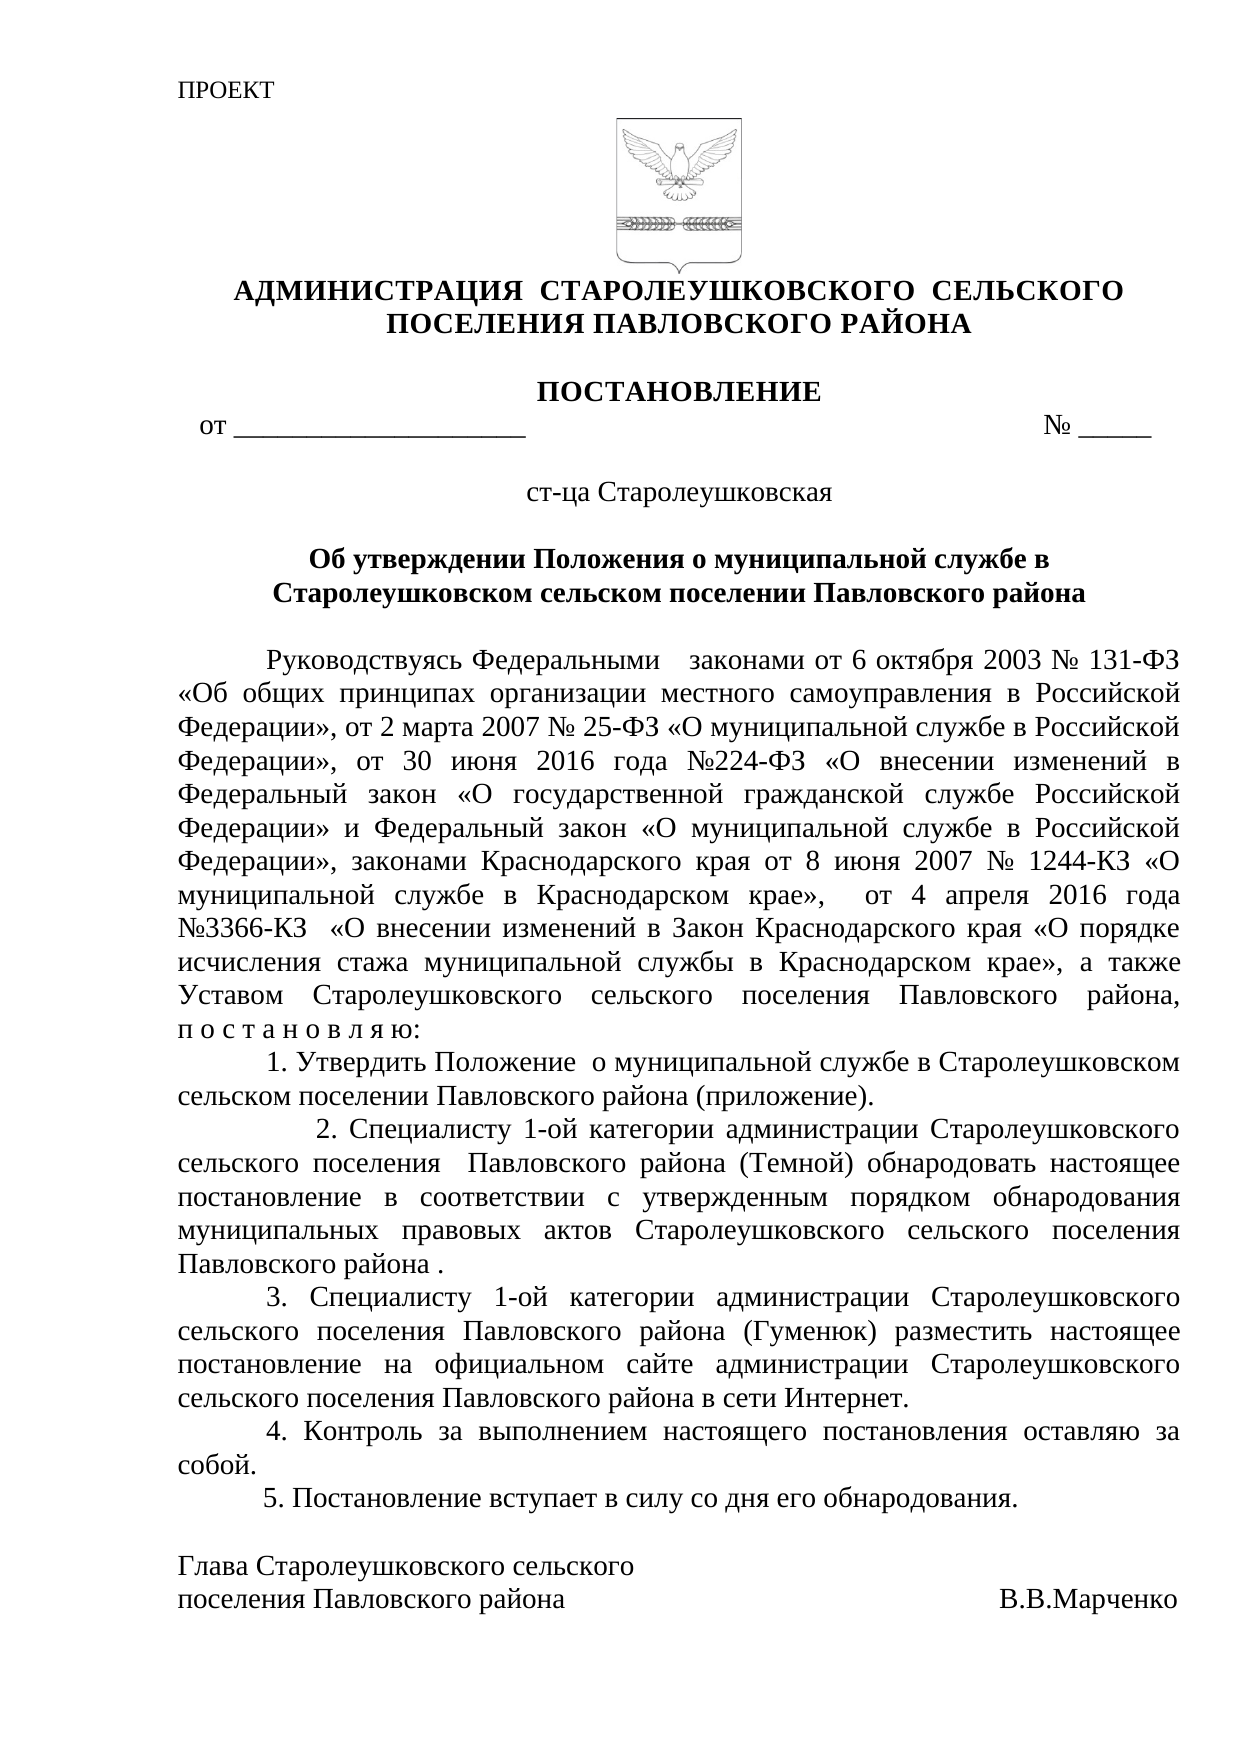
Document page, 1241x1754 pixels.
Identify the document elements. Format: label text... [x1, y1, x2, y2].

text 4. Контроль за выполнением настоящего постановления оставляю за собой. [177, 1413, 1181, 1481]
text Глава Старолеушковского сельского [177, 1548, 1181, 1581]
text 2. Специалисту 1-ой категории администрации Старолеушковского сельского поселения Павловского района (Темной) обнародовать настоящее постановление в соответствии с утвержденным порядком обнародования муниципальных правовых актов Старолеушковского сельского поселения Павловского района . [177, 1112, 1181, 1279]
text 1. Утвердить Положение о муниципальной службе в Старолеушковском сельском поселении Павловского района (приложение). [177, 1044, 1181, 1112]
picture [616, 118, 742, 274]
text ПОСТАНОВЛЕНИЕ [177, 374, 1181, 407]
text Об утверждении Положения о муниципальной службе в Старолеушковском сельском поселении Павловского района [177, 541, 1181, 608]
text 5. Постановление вступает в силу со дня его обнародования. [177, 1481, 1181, 1514]
text от ____________________ № _____ [177, 407, 1181, 441]
text АДМИНИСТРАЦИЯ СТАРОЛЕУШКОВСКОГО СЕЛЬСКОГО ПОСЕЛЕНИЯ ПАВЛОВСКОГО РАЙОНА [177, 273, 1181, 340]
text 3. Специалисту 1-ой категории администрации Старолеушковского сельского поселения Павловского района (Гуменюк) разместить настоящее постановление на официальном сайте администрации Старолеушковского сельского поселения Павловского района в сети Интернет. [177, 1279, 1181, 1413]
subtitle Руководствуясь Федеральными законами от 6 октября 2003 № 131-ФЗ «Об общих принципах организации местного самоуправления в Российской Федерации», от 2 марта 2007 № 25-ФЗ «О муниципальной службе в Российской Федерации», от 30 июня 2016 года №224-ФЗ «О внесении изменений в Федеральный закон «О государственной гражданской службе Российской Федерации» и Федеральный закон «О муниципальной службе в Российской Федерации», законами Краснодарского края от 8 июня 2007 № 1244-КЗ «О муниципальной службе в Краснодарском крае», от 4 апреля 2016 года №3366-КЗ «О внесении изменений в Закон Краснодарского края «О порядке исчисления стажа муниципальной службы в Краснодарском крае», а также Уставом Старолеушковского сельского поселения Павловского района, п о с т а н о в л я ю: [177, 642, 1181, 1044]
text ст-ца Старолеушковская [177, 474, 1181, 508]
text поселения Павловского района В.В.Марченко [177, 1581, 1181, 1615]
